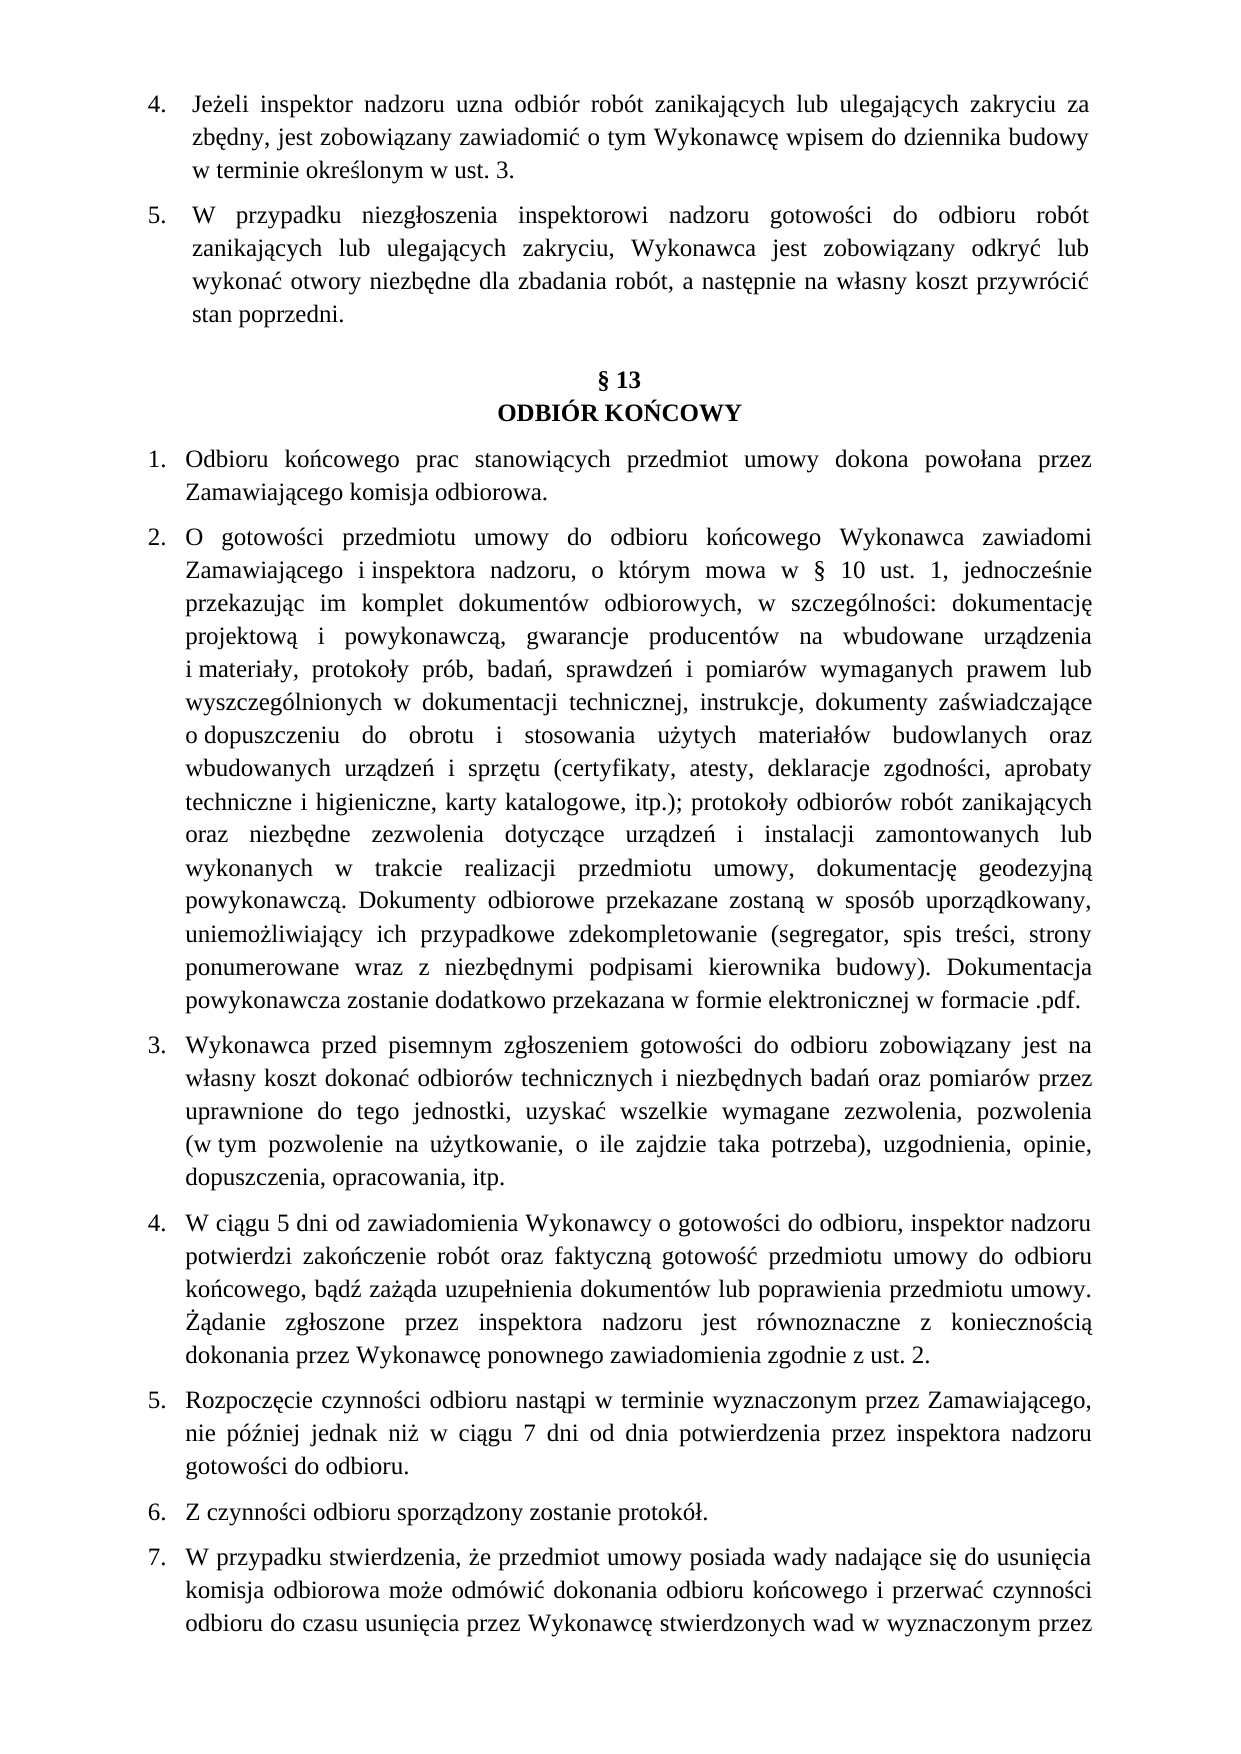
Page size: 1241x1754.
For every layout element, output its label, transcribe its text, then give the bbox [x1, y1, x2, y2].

list Wykonawca przed pisemnym zgłoszeniem gotowości do odbioru zobowiązany jest na własny koszt dokonać odbiorów technicznych i niezbędnych badań oraz pomiarów przez uprawnione do tego jednostki, uzyskać wszelkie wymagane zezwolenia, pozwolenia (w tym pozwolenie na użytkowanie, o ile zajdzie taka potrzeba), uzgodnienia, opinie, dopuszczenia, opracowania, itp. [148, 1030, 1093, 1191]
list W przypadku niezgłoszenia inspektorowi nadzoru gotowości do odbioru robót zanikających lub ulegających zakryciu, Wykonawca jest zobowiązany odkryć lub wykonać otwory niezbędne dla zbadania robót, a następnie na własny koszt przywrócić stan poprzedni. [148, 200, 1090, 328]
text ODBIÓR KOŃCOWY [148, 398, 1092, 427]
list Z czynności odbioru sporządzony zostanie protokół. [148, 1497, 1093, 1526]
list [148, 1542, 1093, 1637]
list W ciągu 5 dni od zawiadomienia Wykonawcy o gotowości do odbioru, inspektor nadzoru potwierdzi zakończenie robót oraz faktyczną gotowość przedmiotu umowy do odbioru końcowego, bądź zażąda uzupełnienia dokumentów lub poprawienia przedmiotu umowy. Żądanie zgłoszone przez inspektora nadzoru jest równoznaczne z koniecznością dokonania przez Wykonawcę ponownego zawiadomienia zgodnie z ust. 2. [148, 1208, 1093, 1369]
text § 13 [148, 365, 1090, 394]
list Rozpoczęcie czynności odbioru nastąpi w terminie wyznaczonym przez Zamawiającego, nie później jednak niż w ciągu 7 dni od dnia potwierdzenia przez inspektora nadzoru gotowości do odbioru. [148, 1385, 1093, 1480]
list O gotowości przedmiotu umowy do odbioru końcowego Wykonawca zawiadomi Zamawiającego i inspektora nadzoru, o którym mowa w § 10 ust. 1, jednocześnie przekazując im komplet dokumentów odbiorowych, w szczególności: dokumentację projektową i powykonawczą, gwarancje producentów na wbudowane urządzenia i materiały, protokoły prób, badań, sprawdzeń i pomiarów wymaganych prawem lub wyszczególnionych w dokumentacji technicznej, instrukcje, dokumenty zaświadczające o dopuszczeniu do obrotu i stosowania użytych materiałów budowlanych oraz wbudowanych urządzeń i sprzętu (certyfikaty, atesty, deklaracje zgodności, aprobaty techniczne i higieniczne, karty katalogowe, itp.); protokoły odbiorów robót zanikających oraz niezbędne zezwolenia dotyczące urządzeń i instalacji zamontowanych lub wykonanych w trakcie realizacji przedmiotu umowy, dokumentację geodezyjną powykonawczą. Dokumenty odbiorowe przekazane zostaną w sposób uporządkowany, uniemożliwiający ich przypadkowe zdekompletowanie (segregator, spis treści, strony ponumerowane wraz z niezbędnymi podpisami kierownika budowy). Dokumentacja powykonawcza zostanie dodatkowo przekazana w formie elektronicznej w formacie .pdf. [148, 522, 1093, 1013]
list Odbioru końcowego prac stanowiących przedmiot umowy dokona powołana przez Zamawiającego komisja odbiorowa. [148, 444, 1093, 506]
list Jeżeli inspektor nadzoru uzna odbiór robót zanikających lub ulegających zakryciu za zbędny, jest zobowiązany zawiadomić o tym Wykonawcę wpisem do dziennika budowy w terminie określonym w ust. 3. [148, 89, 1090, 183]
